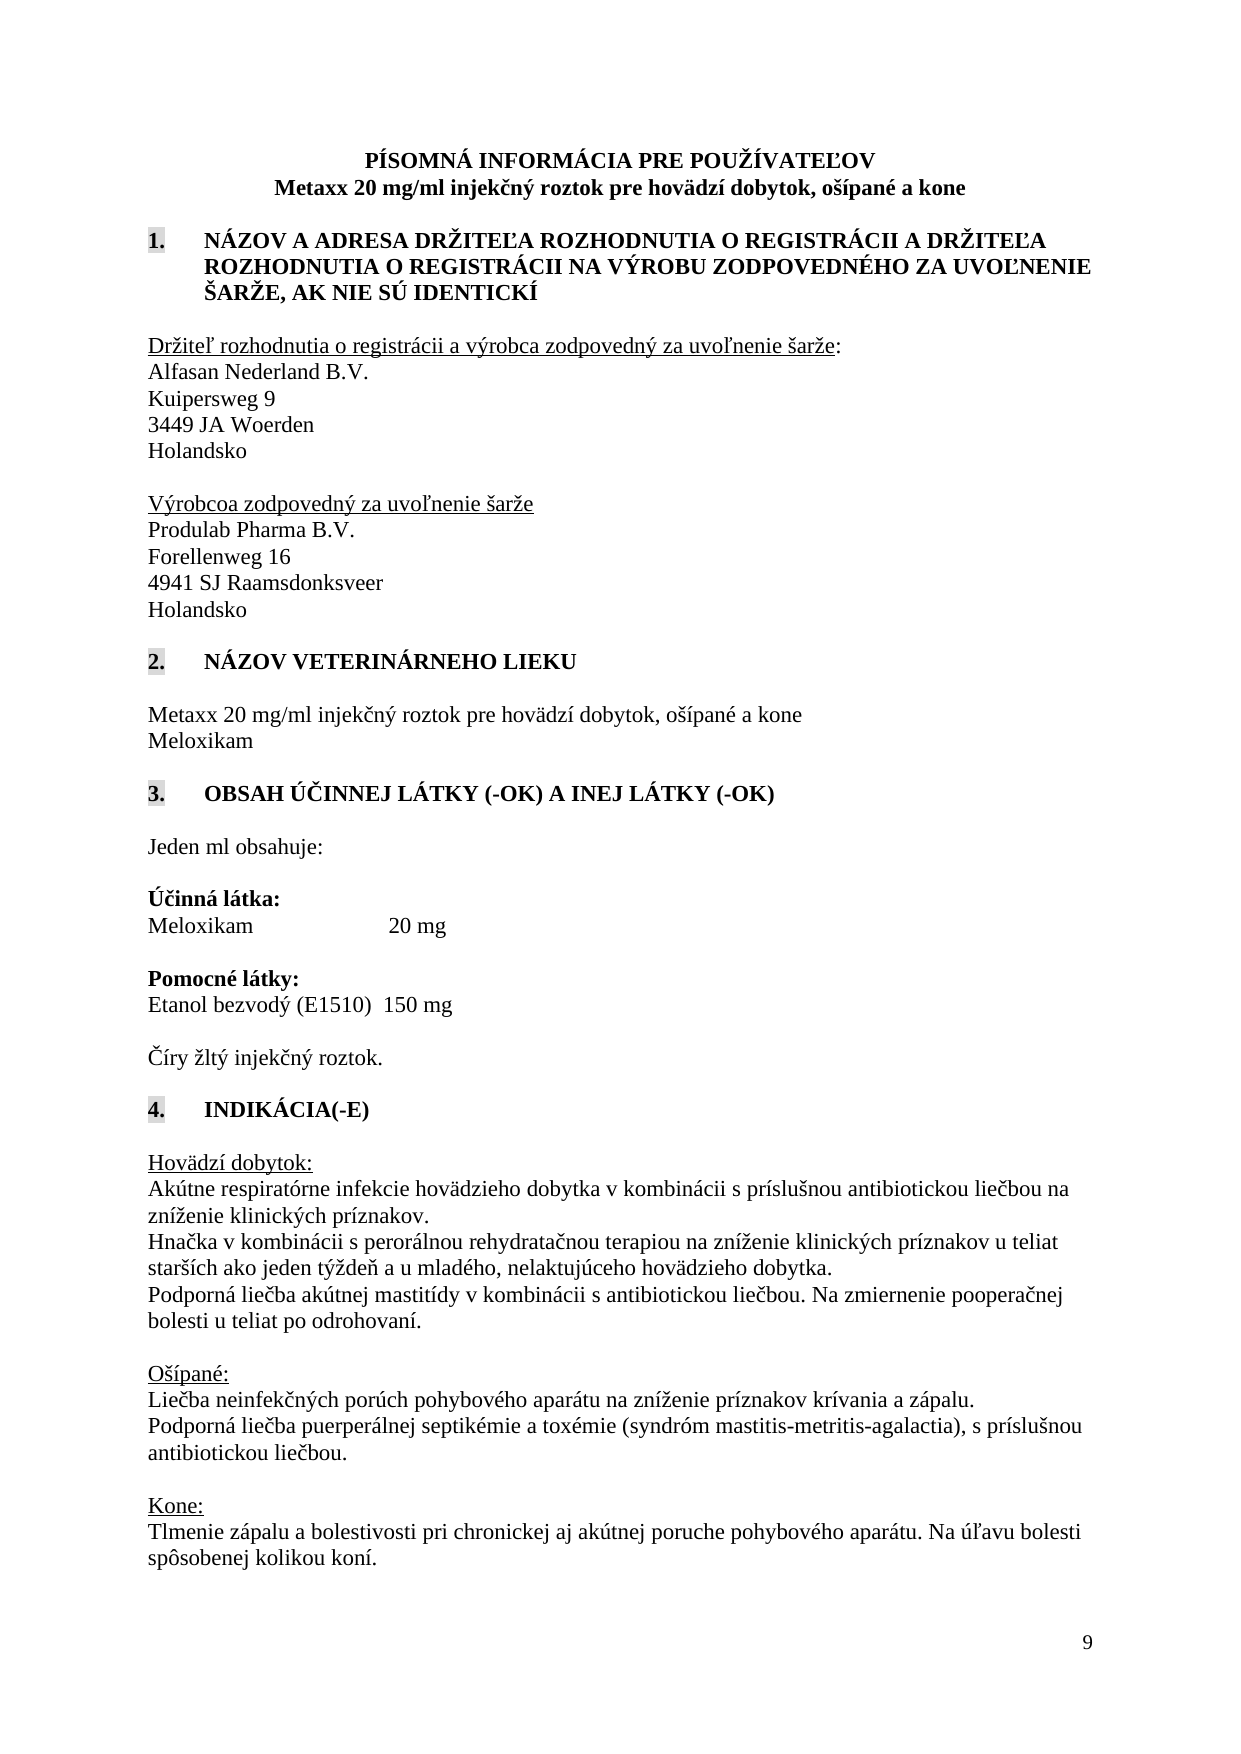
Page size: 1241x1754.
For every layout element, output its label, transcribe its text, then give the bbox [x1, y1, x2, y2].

text Jeden ml obsahuje: [148, 833, 1093, 859]
text Meloxikam 20 mg [148, 912, 1093, 938]
text Ošípané: [148, 1360, 1093, 1386]
text Tlmenie zápalu a bolestivosti pri chronickej aj akútnej poruche pohybového aparátu. Na úľavu bolesti spôsobenej kolikou koní. [148, 1518, 1093, 1571]
text Metaxx 20 mg/ml injekčný roztok pre hovädzí dobytok, ošípané a kone [148, 701, 1093, 727]
text Pomocné látky: [148, 964, 1093, 991]
text Hnačka v kombinácii s perorálnou rehydratačnou terapiou na zníženie klinických príznakov u teliat starších ako jeden týždeň a u mladého, nelaktujúceho hovädzieho dobytka. [148, 1228, 1093, 1281]
text Forellenweg 16 [148, 543, 1093, 569]
text Kone: [148, 1492, 1093, 1518]
text Hovädzí dobytok: [148, 1149, 1093, 1175]
text 3449 JA Woerden Holandsko [148, 411, 1093, 464]
text Výrobcoa zodpovedný za uvoľnenie šarže [148, 490, 1093, 517]
text PÍSOMNÁ INFORMÁCIA PRE POUŽÍVATEĽOV [148, 148, 1093, 174]
text Liečba neinfekčných porúch pohybového aparátu na zníženie príznakov krívania a zápalu. [148, 1386, 1093, 1413]
text 4941 SJ Raamsdonksveer [148, 569, 1093, 596]
text Holandsko [148, 596, 1093, 622]
text Metaxx 20 mg/ml injekčný roztok pre hovädzí dobytok, ošípané a kone [148, 174, 1093, 200]
text Číry žltý injekčný roztok. [148, 1044, 1093, 1070]
text 2. NÁZOV VETERINÁRNEHO LIEKU [165, 648, 1093, 675]
text Meloxikam [148, 727, 1093, 754]
text Podporná liečba puerperálnej septikémie a toxémie (syndróm mastitis-metritis-agalactia), s príslušnou antibiotickou liečbou. [148, 1413, 1093, 1465]
text Účinná látka: [148, 886, 1093, 912]
text Produlab Pharma B.V. [148, 517, 1093, 543]
text Akútne respiratórne infekcie hovädzieho dobytka v kombinácii s príslušnou antibiotickou liečbou na zníženie klinických príznakov. [148, 1175, 1093, 1228]
text Kuipersweg 9 [148, 385, 1093, 411]
text Alfasan Nederland B.V. [148, 358, 1093, 385]
text Držiteľ rozhodnutia o registrácii a výrobca zodpovedný za uvoľnenie šarže: [148, 332, 1093, 358]
text 4. INDIKÁCIA(-E) [165, 1096, 1093, 1123]
text Etanol bezvodý (E1510) 150 mg [148, 991, 1093, 1017]
text Podporná liečba akútnej mastitídy v kombinácii s antibiotickou liečbou. Na zmiernenie pooperačnej bolesti u teliat po odrohovaní. [148, 1281, 1093, 1333]
text 3. OBSAH ÚČINNEJ LÁTKY (-OK) A INEJ LÁTKY (-OK) [165, 780, 1093, 806]
text 1. NÁZOV A ADRESA DRŽITEĽA ROZHODNUTIA O REGISTRÁCII A DRŽITEĽA ROZHODNUTIA O REGISTRÁCII NA VÝROBU ZODPOVEDNÉHO ZA UVOĽNENIE ŠARŽE, AK NIE SÚ IDENTICKÍ [148, 227, 1093, 306]
